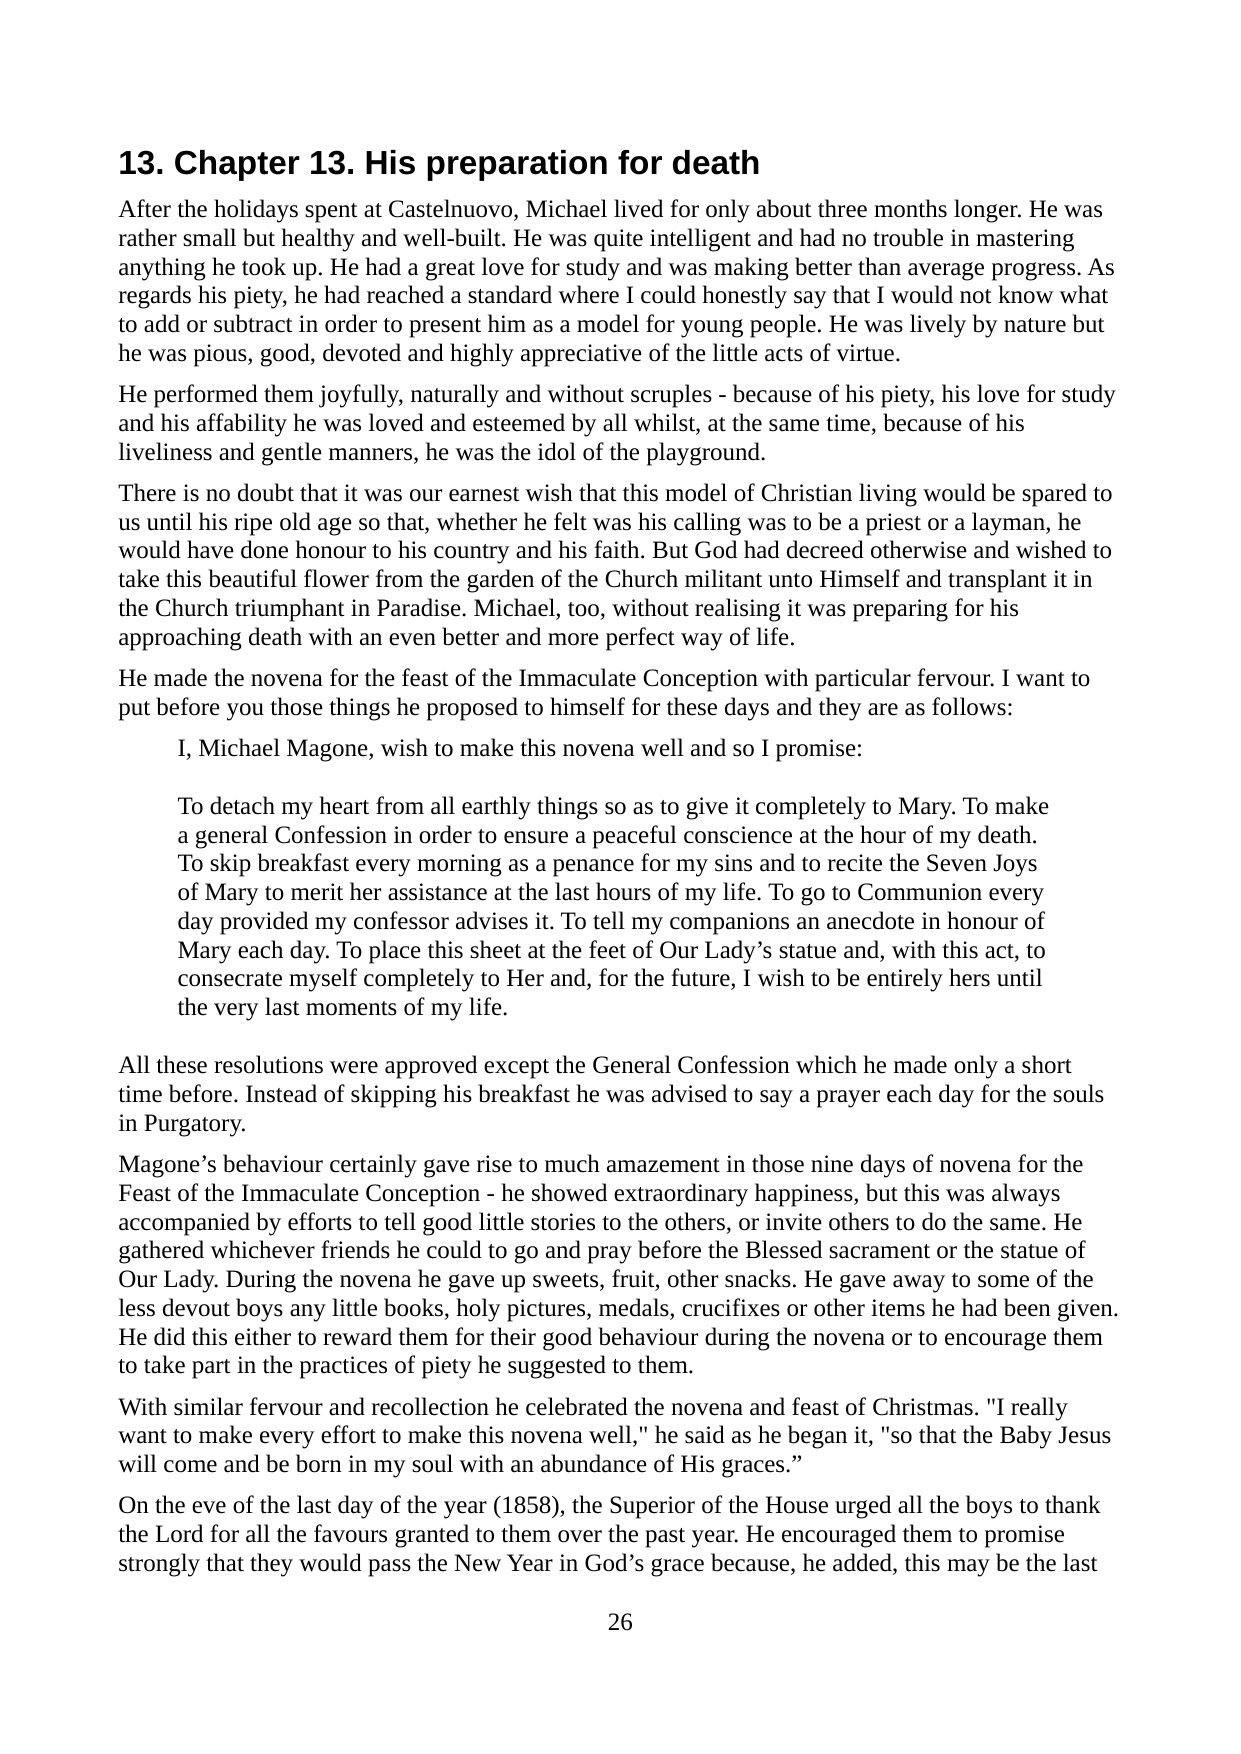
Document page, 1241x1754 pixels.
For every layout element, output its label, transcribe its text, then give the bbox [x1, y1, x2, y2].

text After the holidays spent at Castelnuovo, Michael lived for only about three months longer. He was rather small but healthy and well-built. He was quite intelligent and had no trouble in mastering anything he took up. He had a great love for study and was making better than average progress. As regards his piety, he had reached a standard where I could honestly say that I would not know what to add or subtract in order to present him as a model for young people. He was lively by nature but he was pious, good, devoted and highly appreciative of the little acts of virtue. [118, 194, 1122, 367]
text To detach my heart from all earthly things so as to give it completely to Mary. To make a general Confession in order to ensure a peaceful conscience at the hour of my death. To skip breakfast every morning as a penance for my sins and to recite the Seven Joys of Mary to merit her assistance at the last hours of my life. To go to Communion every day provided my confessor advises it. To tell my companions an anecdote in honour of Mary each day. To place this sheet at the feet of Our Lady’s statue and, with this act, to consecrate myself completely to Her and, for the future, I wish to be entirely hers until the very last moments of my life. [177, 791, 1063, 1021]
text With similar fervour and recollection he celebrated the novena and feast of Christmas. "I really want to make every effort to make this novena well," he said as he began it, "so that the Baby Jesus will come and be born in my soul with an abundance of His graces.” [118, 1392, 1122, 1478]
text Magone’s behaviour certainly gave rise to much amazement in those nine days of novena for the Feast of the Immaculate Conception - he showed extraordinary happiness, but this was always accompanied by efforts to tell good little stories to the others, or invite others to do the same. He gathered whichever friends he could to go and pray before the Blessed sacrament or the statue of Our Lady. During the novena he gave up sweets, fruit, other snacks. He gave away to some of the less devout boys any little books, holy pictures, medals, crucifixes or other items he had been given. He did this either to reward them for their good behaviour during the novena or to encourage them to take part in the practices of piety he suggested to them. [118, 1149, 1122, 1379]
text All these resolutions were approved except the General Confession which he made only a short time before. Instead of skipping his breakfast he was advised to say a prayer each day for the souls in Purgatory. [118, 1051, 1122, 1137]
subtitle Chapter 13. His preparation for death [118, 143, 1122, 182]
text I, Michael Magone, wish to make this novena well and so I promise: [177, 733, 1063, 762]
text He performed them joyfully, naturally and without scruples - because of his piety, his love for study and his affability he was loved and esteemed by all whilst, at the same time, because of his liveliness and gentle manners, he was the idol of the playground. [118, 379, 1122, 465]
text He made the novena for the feast of the Immaculate Conception with particular fervour. I want to put before you those things he proposed to himself for these days and they are as follows: [118, 663, 1122, 720]
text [118, 1491, 1122, 1577]
text There is no doubt that it was our earnest wish that this model of Christian living would be spared to us until his ripe old age so that, whether he felt was his calling was to be a priest or a layman, he would have done honour to his country and his faith. But God had decreed otherwise and wished to take this beautiful flower from the garden of the Church militant unto Himself and transplant it in the Church triumphant in Paradise. Michael, too, without realising it was preparing for his approaching death with an even better and more perfect way of life. [118, 478, 1122, 650]
